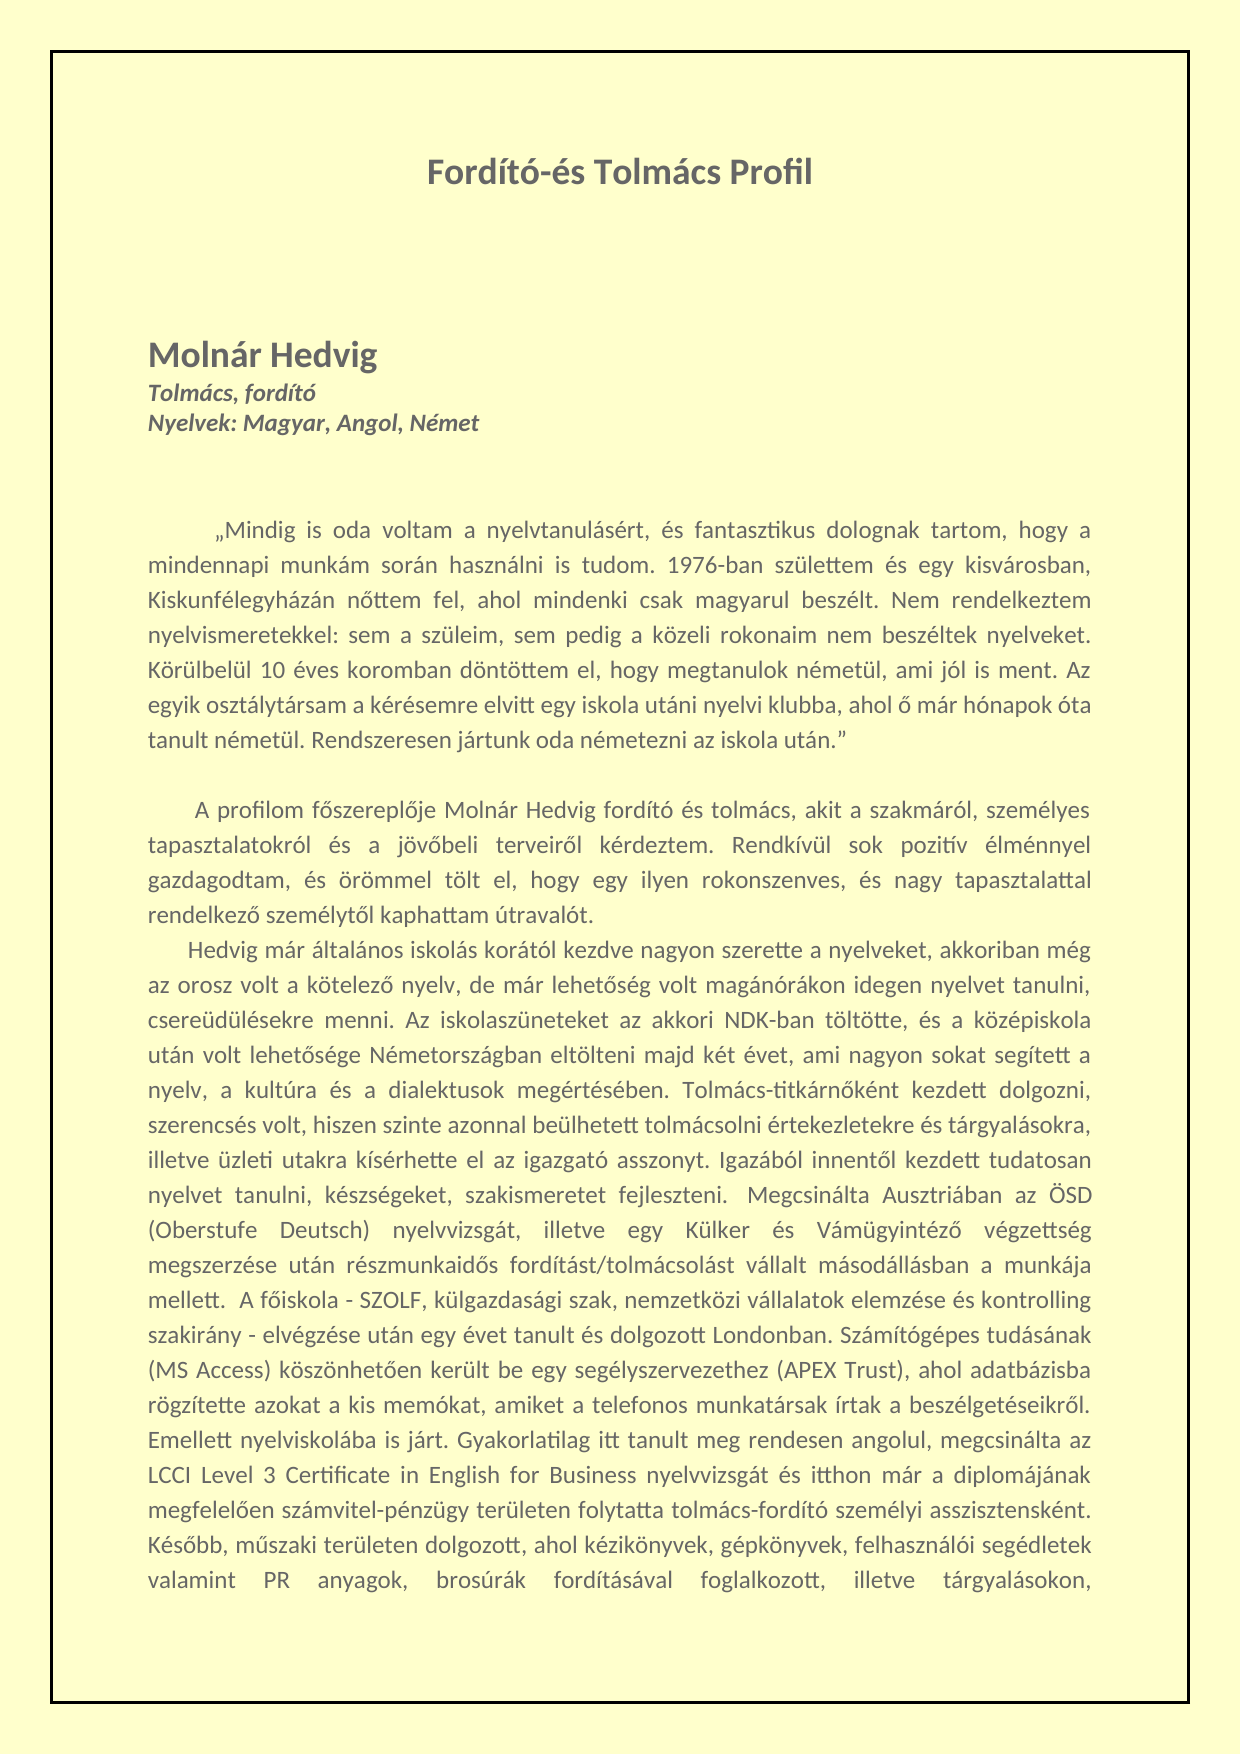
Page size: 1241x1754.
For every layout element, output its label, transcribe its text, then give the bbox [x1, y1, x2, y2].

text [148, 934, 1093, 1595]
text Nyelvek: Magyar, Angol, Német [148, 407, 1093, 438]
text Tolmács, fordító [148, 377, 1093, 407]
text A profilom főszereplője Molnár Hedvig fordító és tolmács, akit a szakmáról, személyes tapasztalatokról és a jövőbeli terveiről kérdeztem. Rendkívül sok pozitív élménnyel gazdagodtam, és örömmel tölt el, hogy egy ilyen rokonszenves, és nagy tapasztalattal rendelkező személytől kaphattam útravalót. [148, 794, 1093, 930]
text Fordító-és Tolmács Profil [148, 148, 1093, 193]
text Molnár Hedvig [148, 331, 1093, 377]
text „Mindig is oda voltam a nyelvtanulásért, és fantasztikus dolognak tartom, hogy a mindennapi munkám során használni is tudom. 1976-ban születtem és egy kisvárosban, Kiskunfélegyházán nőttem fel, ahol mindenki csak magyarul beszélt. Nem rendelkeztem nyelvismeretekkel: sem a szüleim, sem pedig a közeli rokonaim nem beszéltek nyelveket. Körülbelül 10 éves koromban döntöttem el, hogy megtanulok németül, ami jól is ment. Az egyik osztálytársam a kérésemre elvitt egy iskola utáni nyelvi klubba, ahol ő már hónapok óta tanult németül. Rendszeresen jártunk oda németezni az iskola után.” [148, 514, 1093, 755]
